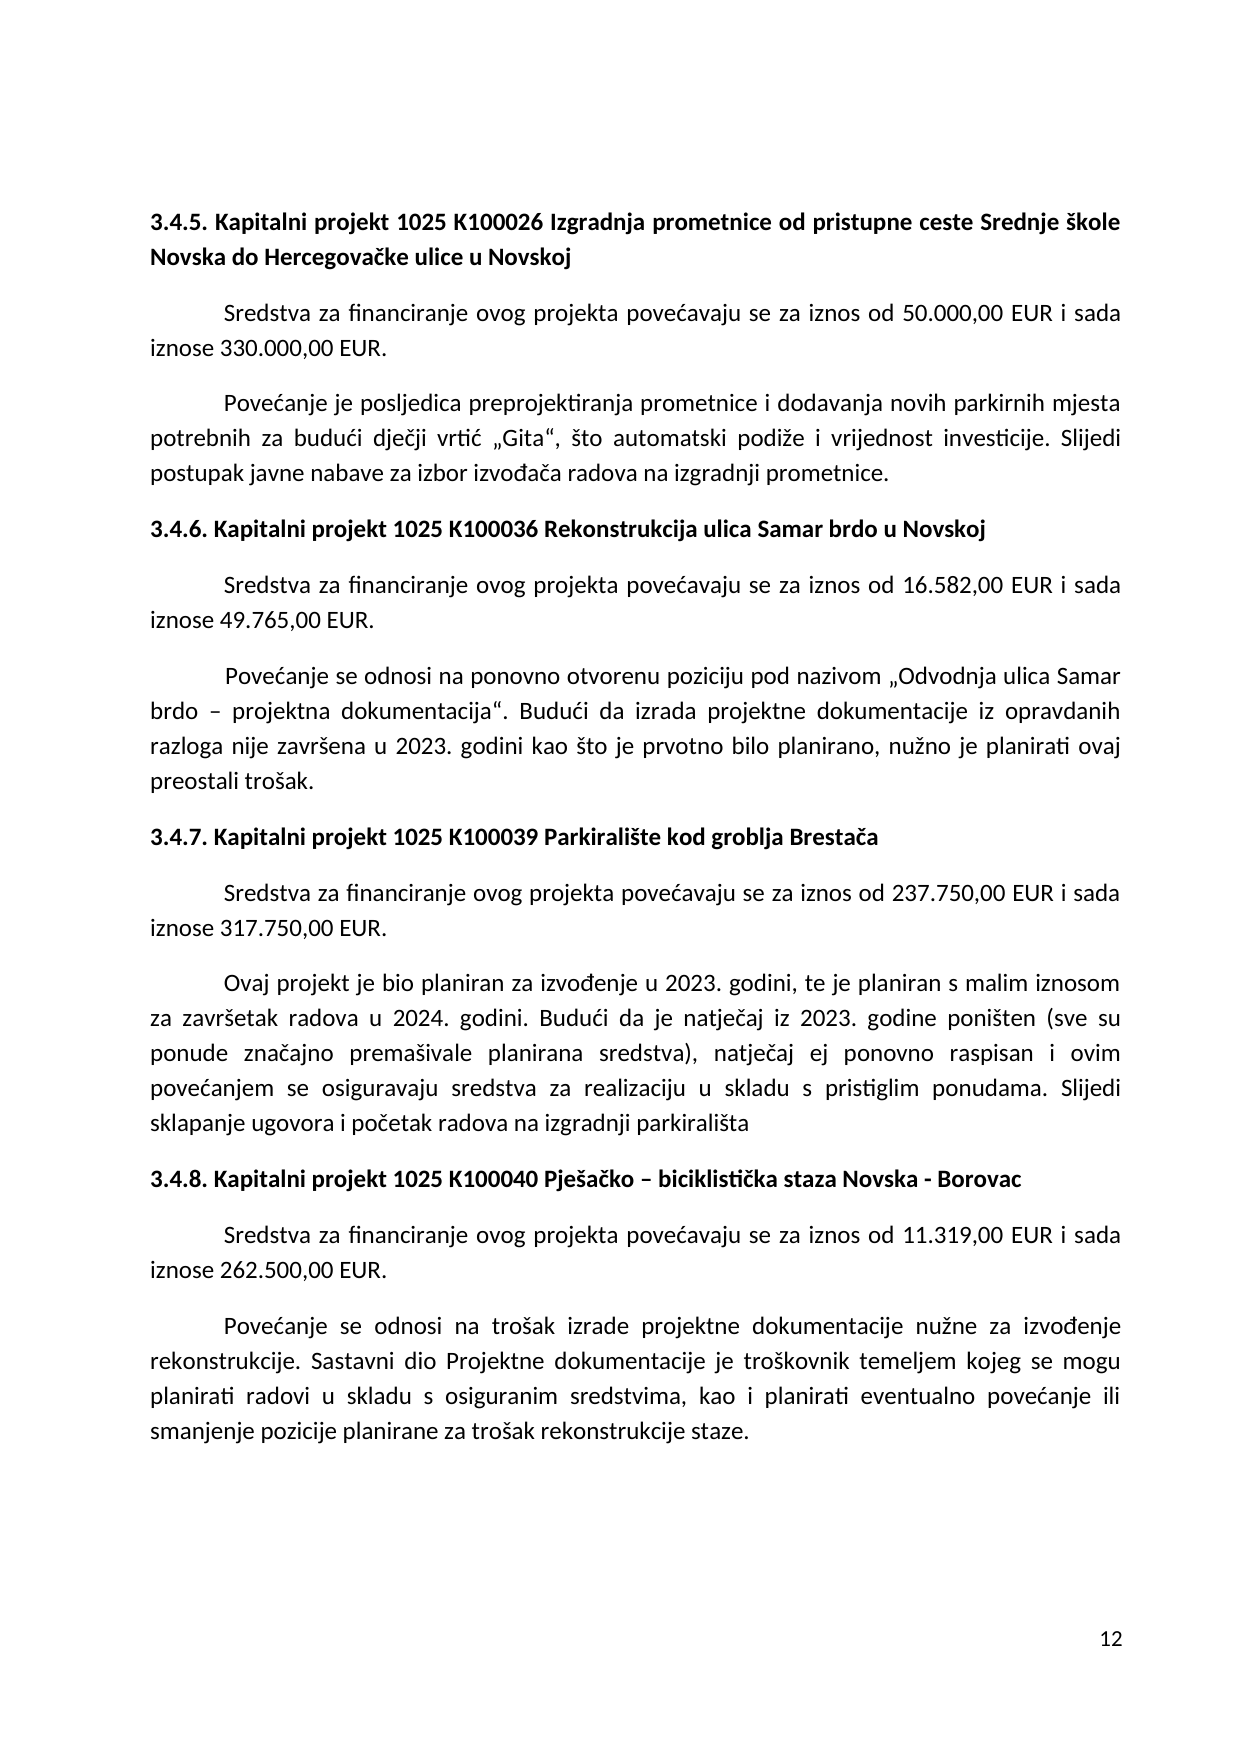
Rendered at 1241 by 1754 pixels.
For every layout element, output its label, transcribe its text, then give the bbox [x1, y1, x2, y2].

text Povećanje je posljedica preprojektiranja prometnice i dodavanja novih parkirnih mjesta potrebnih za budući dječji vrtić „Gita“, što automatski podiže i vrijednost investicije. Slijedi postupak javne nabave za izbor izvođača radova na izgradnji prometnice. [150, 387, 1122, 488]
text 3.4.5. Kapitalni projekt 1025 K100026 Izgradnja prometnice od pristupne ceste Srednje škole Novska do Hercegovačke ulice u Novskoj [150, 206, 1122, 271]
text Sredstva za financiranje ovog projekta povećavaju se za iznos od 237.750,00 EUR i sada iznose 317.750,00 EUR. [150, 877, 1122, 942]
text Sredstva za financiranje ovog projekta povećavaju se za iznos od 11.319,00 EUR i sada iznose 262.500,00 EUR. [150, 1219, 1122, 1285]
text 3.4.7. Kapitalni projekt 1025 K100039 Parkiralište kod groblja Brestača [150, 821, 1122, 851]
text Ovaj projekt je bio planiran za izvođenje u 2023. godini, te je planiran s malim iznosom za završetak radova u 2024. godini. Budući da je natječaj iz 2023. godine poništen (sve su ponude značajno premašivale planirana sredstva), natječaj ej ponovno raspisan i ovim povećanjem se osiguravaju sredstva za realizaciju u skladu s pristiglim ponudama. Slijedi sklapanje ugovora i početak radova na izgradnji parkirališta [150, 967, 1122, 1138]
text Povećanje se odnosi na trošak izrade projektne dokumentacije nužne za izvođenje rekonstrukcije. Sastavni dio Projektne dokumentacije je troškovnik temeljem kojeg se mogu planirati radovi u skladu s osiguranim sredstvima, kao i planirati eventualno povećanje ili smanjenje pozicije planirane za trošak rekonstrukcije staze. [150, 1310, 1122, 1446]
text 3.4.6. Kapitalni projekt 1025 K100036 Rekonstrukcija ulica Samar brdo u Novskoj [150, 513, 1122, 544]
text 3.4.8. Kapitalni projekt 1025 K100040 Pješačko – biciklistička staza Novska - Borovac [150, 1163, 1122, 1194]
text Sredstva za financiranje ovog projekta povećavaju se za iznos od 50.000,00 EUR i sada iznose 330.000,00 EUR. [150, 297, 1122, 362]
text Povećanje se odnosi na ponovno otvorenu poziciju pod nazivom „Odvodnja ulica Samar brdo – projektna dokumentacija“. Budući da izrada projektne dokumentacije iz opravdanih razloga nije završena u 2023. godini kao što je prvotno bilo planirano, nužno je planirati ovaj preostali trošak. [150, 660, 1122, 796]
text Sredstva za financiranje ovog projekta povećavaju se za iznos od 16.582,00 EUR i sada iznose 49.765,00 EUR. [150, 569, 1122, 635]
